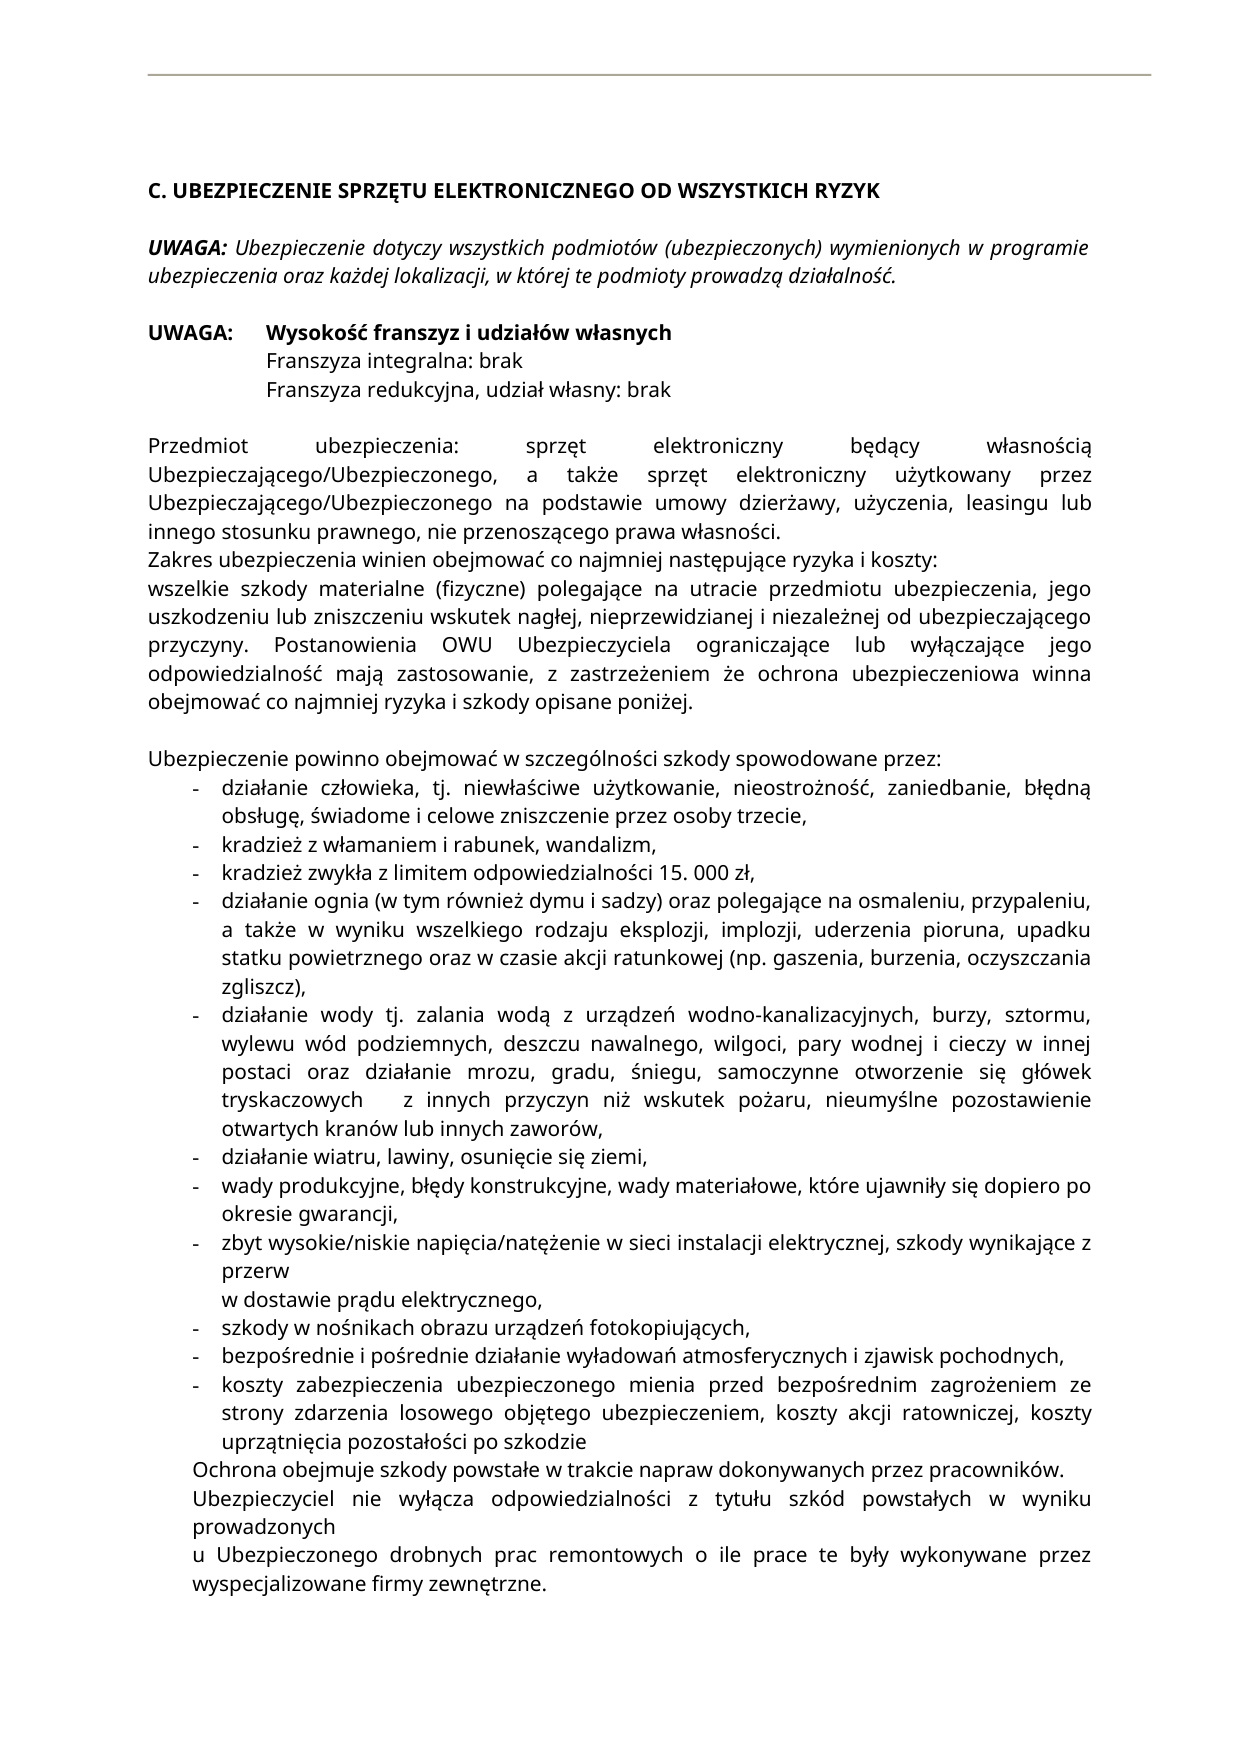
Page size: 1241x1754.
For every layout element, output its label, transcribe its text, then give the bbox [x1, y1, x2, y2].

text Franszyza integralna: brak [148, 346, 1093, 375]
text C. UBEZPIECZENIE SPRZĘTU ELEKTRONICZNEGO OD WSZYSTKICH RYZYK [148, 176, 1093, 204]
list kradzież zwykła z limitem odpowiedzialności 15. 000 zł, [192, 858, 1093, 887]
list działanie człowieka, tj. niewłaściwe użytkowanie, nieostrożność, zaniedbanie, błędną obsługę, świadome i celowe zniszczenie przez osoby trzecie, [192, 773, 1093, 830]
text UWAGA: Wysokość franszyz i udziałów własnych [148, 318, 1093, 346]
text Ubezpieczenie powinno obejmować w szczególności szkody spowodowane przez: [148, 744, 1093, 773]
text wszelkie szkody materialne (fizyczne) polegające na utracie przedmiotu ubezpieczenia, jego uszkodzeniu lub zniszczeniu wskutek nagłej, nieprzewidzianej i niezależnej od ubezpieczającego przyczyny. Postanowienia OWU Ubezpieczyciela ograniczające lub wyłączające jego odpowiedzialność mają zastosowanie, z zastrzeżeniem że ochrona ubezpieczeniowa winna obejmować co najmniej ryzyka i szkody opisane poniżej. [148, 574, 1093, 716]
list zbyt wysokie/niskie napięcia/natężenie w sieci instalacji elektrycznej, szkody wynikające z przerw w dostawie prądu elektrycznego, [192, 1228, 1093, 1313]
text Zakres ubezpieczenia winien obejmować co najmniej następujące ryzyka i koszty: [148, 545, 1093, 574]
list koszty zabezpieczenia ubezpieczonego mienia przed bezpośrednim zagrożeniem ze strony zdarzenia losowego objętego ubezpieczeniem, koszty akcji ratowniczej, koszty uprzątnięcia pozostałości po szkodzie [192, 1370, 1093, 1455]
text Franszyza redukcyjna, udział własny: brak [148, 375, 1093, 403]
list działanie wody tj. zalania wodą z urządzeń wodno-kanalizacyjnych, burzy, sztormu, wylewu wód podziemnych, deszczu nawalnego, wilgoci, pary wodnej i cieczy w innej postaci oraz działanie mrozu, gradu, śniegu, samoczynne otworzenie się główek tryskaczowych z innych przyczyn niż wskutek pożaru, nieumyślne pozostawienie otwartych kranów lub innych zaworów, [192, 1000, 1093, 1142]
list działanie wiatru, lawiny, osunięcie się ziemi, [192, 1142, 1093, 1171]
list szkody w nośnikach obrazu urządzeń fotokopiujących, [192, 1313, 1093, 1342]
text Ochrona obejmuje szkody powstałe w trakcie napraw dokonywanych przez pracowników. [192, 1455, 1093, 1484]
list kradzież z włamaniem i rabunek, wandalizm, [192, 830, 1093, 858]
list wady produkcyjne, błędy konstrukcyjne, wady materiałowe, które ujawniły się dopiero po okresie gwarancji, [192, 1171, 1093, 1228]
text UWAGA: Ubezpieczenie dotyczy wszystkich podmiotów (ubezpieczonych) wymienionych w programie ubezpieczenia oraz każdej lokalizacji, w której te podmioty prowadzą działalność. [148, 233, 1093, 290]
list bezpośrednie i pośrednie działanie wyładowań atmosferycznych i zjawisk pochodnych, [192, 1342, 1093, 1370]
text Przedmiot ubezpieczenia: sprzęt elektroniczny będący własnością Ubezpieczającego/Ubezpieczonego, a także sprzęt elektroniczny użytkowany przez Ubezpieczającego/Ubezpieczonego na podstawie umowy dzierżawy, użyczenia, leasingu lub innego stosunku prawnego, nie przenoszącego prawa własności. [148, 432, 1093, 545]
list działanie ognia (w tym również dymu i sadzy) oraz polegające na osmaleniu, przypaleniu, a także w wyniku wszelkiego rodzaju eksplozji, implozji, uderzenia pioruna, upadku statku powietrznego oraz w czasie akcji ratunkowej (np. gaszenia, burzenia, oczyszczania zgliszcz), [192, 887, 1093, 1000]
text Ubezpieczyciel nie wyłącza odpowiedzialności z tytułu szkód powstałych w wyniku prowadzonych u Ubezpieczonego drobnych prac remontowych o ile prace te były wykonywane przez wyspecjalizowane firmy zewnętrzne. [192, 1484, 1093, 1597]
